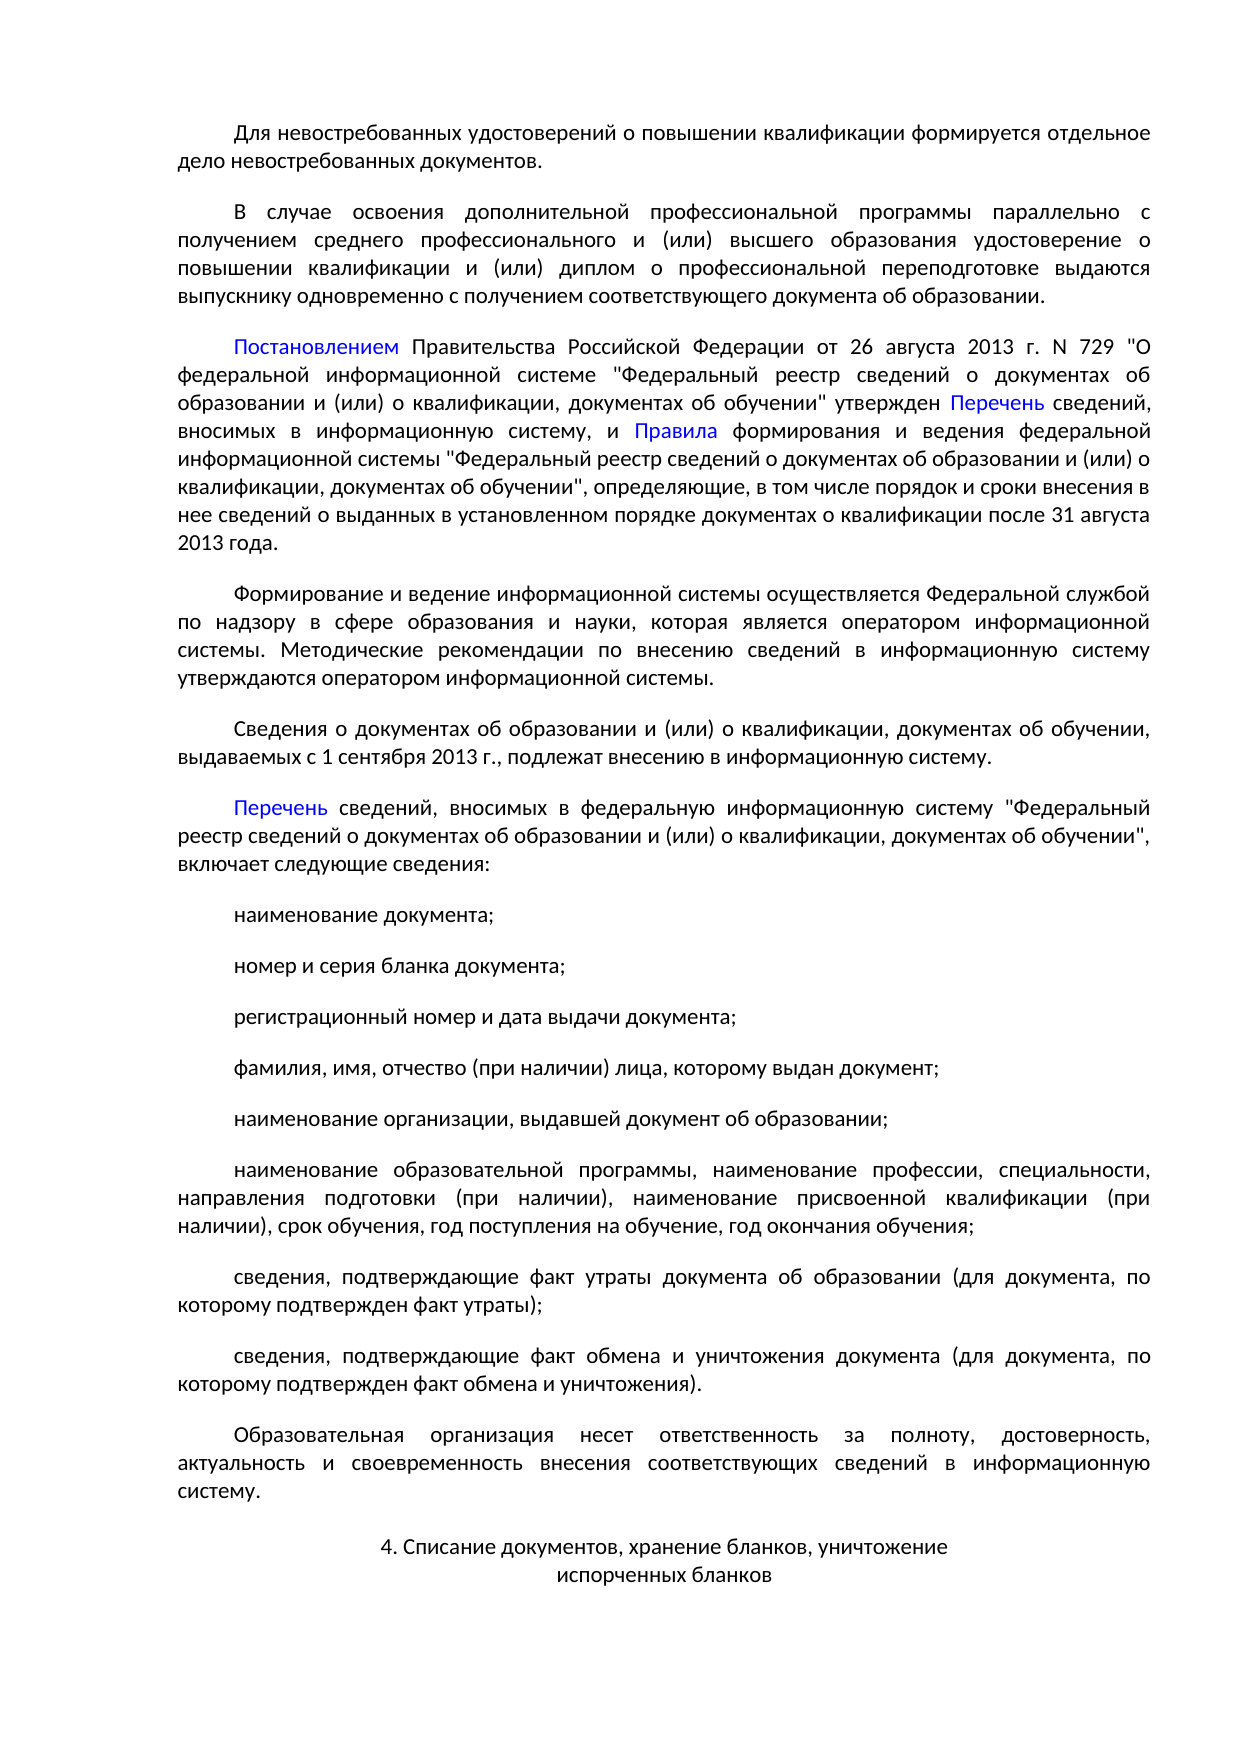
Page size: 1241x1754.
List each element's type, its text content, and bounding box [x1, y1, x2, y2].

text Формирование и ведение информационной системы осуществляется Федеральной службой по надзору в сфере образования и науки, которая является оператором информационной системы. Методические рекомендации по внесению сведений в информационную систему утверждаются оператором информационной системы. [177, 579, 1152, 691]
text наименование образовательной программы, наименование профессии, специальности, направления подготовки (при наличии), наименование присвоенной квалификации (при наличии), срок обучения, год поступления на обучение, год окончания обучения; [177, 1155, 1152, 1239]
text В случае освоения дополнительной профессиональной программы параллельно с получением среднего профессионального и (или) высшего образования удостоверение о повышении квалификации и (или) диплом о профессиональной переподготовке выдаются выпускнику одновременно с получением соответствующего документа об образовании. [177, 197, 1152, 309]
text сведения, подтверждающие факт утраты документа об образовании (для документа, по которому подтвержден факт утраты); [177, 1262, 1152, 1318]
text Для невостребованных удостоверений о повышении квалификации формируется отдельное дело невостребованных документов. [177, 118, 1152, 174]
text Постановлением Правительства Российской Федерации от 26 августа 2013 г. N 729 "О федеральной информационной системе "Федеральный реестр сведений о документах об образовании и (или) о квалификации, документах об обучении" утвержден Перечень сведений, вносимых в информационную систему, и Правила формирования и ведения федеральной информационной системы "Федеральный реестр сведений о документах об образовании и (или) о квалификации, документах об обучении", определяющие, в том числе порядок и сроки внесения в нее сведений о выданных в установленном порядке документах о квалификации после 31 августа 2013 года. [177, 332, 1152, 556]
text номер и серия бланка документа; [177, 951, 1152, 979]
text Перечень сведений, вносимых в федеральную информационную систему "Федеральный реестр сведений о документах об образовании и (или) о квалификации, документах об обучении", включает следующие сведения: [177, 793, 1152, 877]
text сведения, подтверждающие факт обмена и уничтожения документа (для документа, по которому подтвержден факт обмена и уничтожения). [177, 1341, 1152, 1397]
text фамилия, имя, отчество (при наличии) лица, которому выдан документ; [177, 1053, 1152, 1081]
text Образовательная организация несет ответственность за полноту, достоверность, актуальность и своевременность внесения соответствующих сведений в информационную систему. [177, 1420, 1152, 1504]
text испорченных бланков [177, 1560, 1152, 1588]
text наименование организации, выдавшей документ об образовании; [177, 1104, 1152, 1132]
text 4. Списание документов, хранение бланков, уничтожение [177, 1532, 1152, 1560]
text наименование документа; [177, 900, 1152, 928]
text регистрационный номер и дата выдачи документа; [177, 1002, 1152, 1030]
text Сведения о документах об образовании и (или) о квалификации, документах об обучении, выдаваемых с 1 сентября 2013 г., подлежат внесению в информационную систему. [177, 714, 1152, 770]
